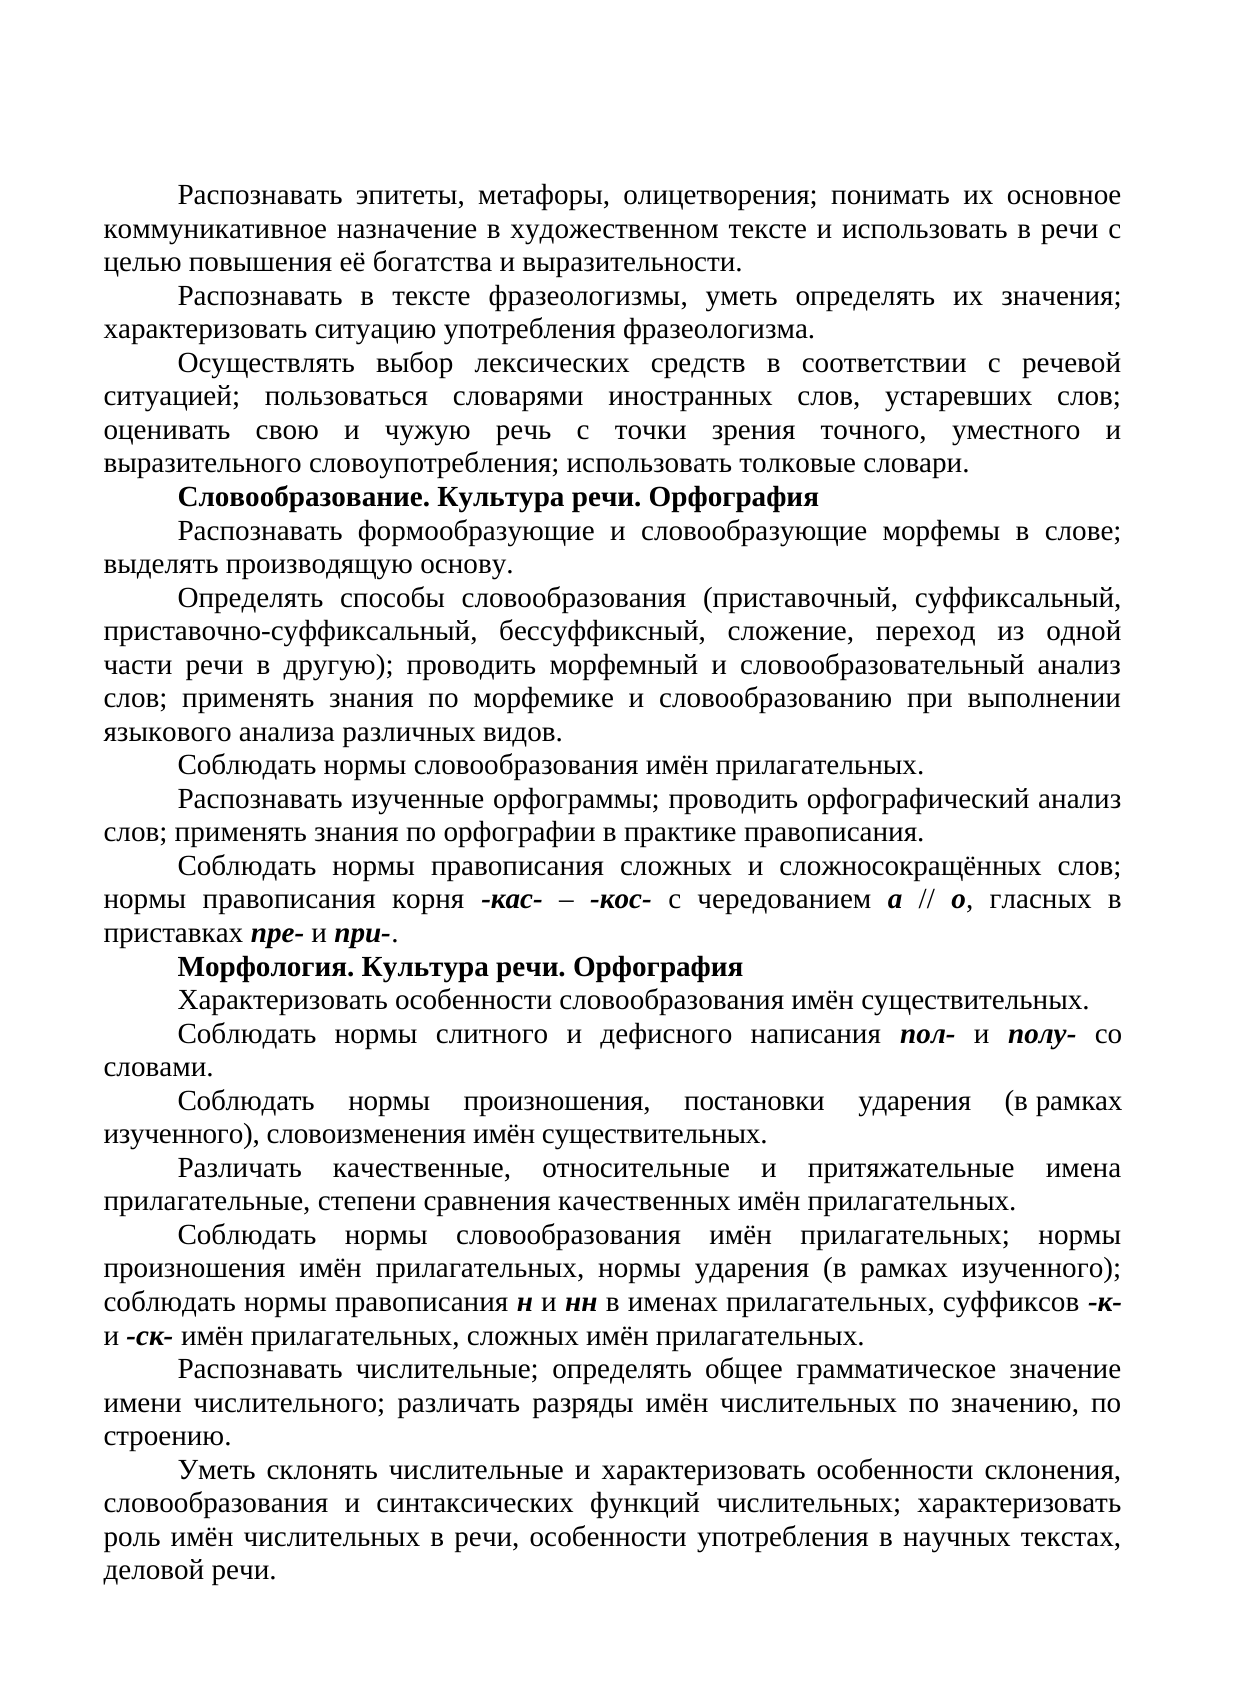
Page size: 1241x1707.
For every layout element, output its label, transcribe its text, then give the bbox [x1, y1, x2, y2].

text Распознавать эпитеты, метафоры, олицетворения; понимать их основное коммуникативное назначение в художественном тексте и использовать в речи с целью повышения её богатства и выразительности. [103, 177, 1122, 278]
text Соблюдать нормы правописания сложных и сложносокращённых слов; нормы правописания корня -кас- – -кос- с чередованием а // о, гласных в приставках пре- и при-. [103, 848, 1122, 949]
text Словообразование. Культура речи. Орфография [103, 479, 1122, 513]
text Осуществлять выбор лексических средств в соответствии с речевой ситуацией; пользоваться словарями иностранных слов, устаревших слов; оценивать свою и чужую речь с точки зрения точного, уместного и выразительного словоупотребления; использовать толковые словари. [103, 345, 1122, 479]
text Распознавать в тексте фразеологизмы, уметь определять их значения; характеризовать ситуацию употребления фразеологизма. [103, 278, 1122, 345]
text Соблюдать нормы слитного и дефисного написания пол- и полу- со словами. [103, 1016, 1122, 1083]
text Соблюдать нормы произношения, постановки ударения (в рамках изученного), словоизменения имён существительных. [103, 1083, 1122, 1150]
text Различать качественные, относительные и притяжательные имена прилагательные, степени сравнения качественных имён прилагательных. [103, 1150, 1122, 1217]
text Характеризовать особенности словообразования имён существительных. [103, 982, 1122, 1016]
text Соблюдать нормы словообразования имён прилагательных. [103, 747, 1122, 781]
text Морфология. Культура речи. Орфография [103, 949, 1122, 982]
text Определять способы словообразования (приставочный, суффиксальный, приставочно-суффиксальный, бессуффиксный, сложение, переход из одной части речи в другую); проводить морфемный и словообразовательный анализ слов; применять знания по морфемике и словообразованию при выполнении языкового анализа различных видов. [103, 580, 1122, 747]
text Распознавать числительные; определять общее грамматическое значение имени числительного; различать разряды имён числительных по значению, по строению. [103, 1351, 1122, 1452]
text Уметь склонять числительные и характеризовать особенности склонения, словообразования и синтаксических функций числительных; характеризовать роль имён числительных в речи, особенности употребления в научных текстах, деловой речи. [103, 1452, 1122, 1586]
text Распознавать формообразующие и словообразующие морфемы в слове; выделять производящую основу. [103, 513, 1122, 580]
text Соблюдать нормы словообразования имён прилагательных; нормы произношения имён прилагательных, нормы ударения (в рамках изученного); соблюдать нормы правописания н и нн в именах прилагательных, суффиксов -к- и -ск- имён прилагательных, сложных имён прилагательных. [103, 1217, 1122, 1351]
text Распознавать изученные орфограммы; проводить орфографический анализ слов; применять знания по орфографии в практике правописания. [103, 781, 1122, 848]
